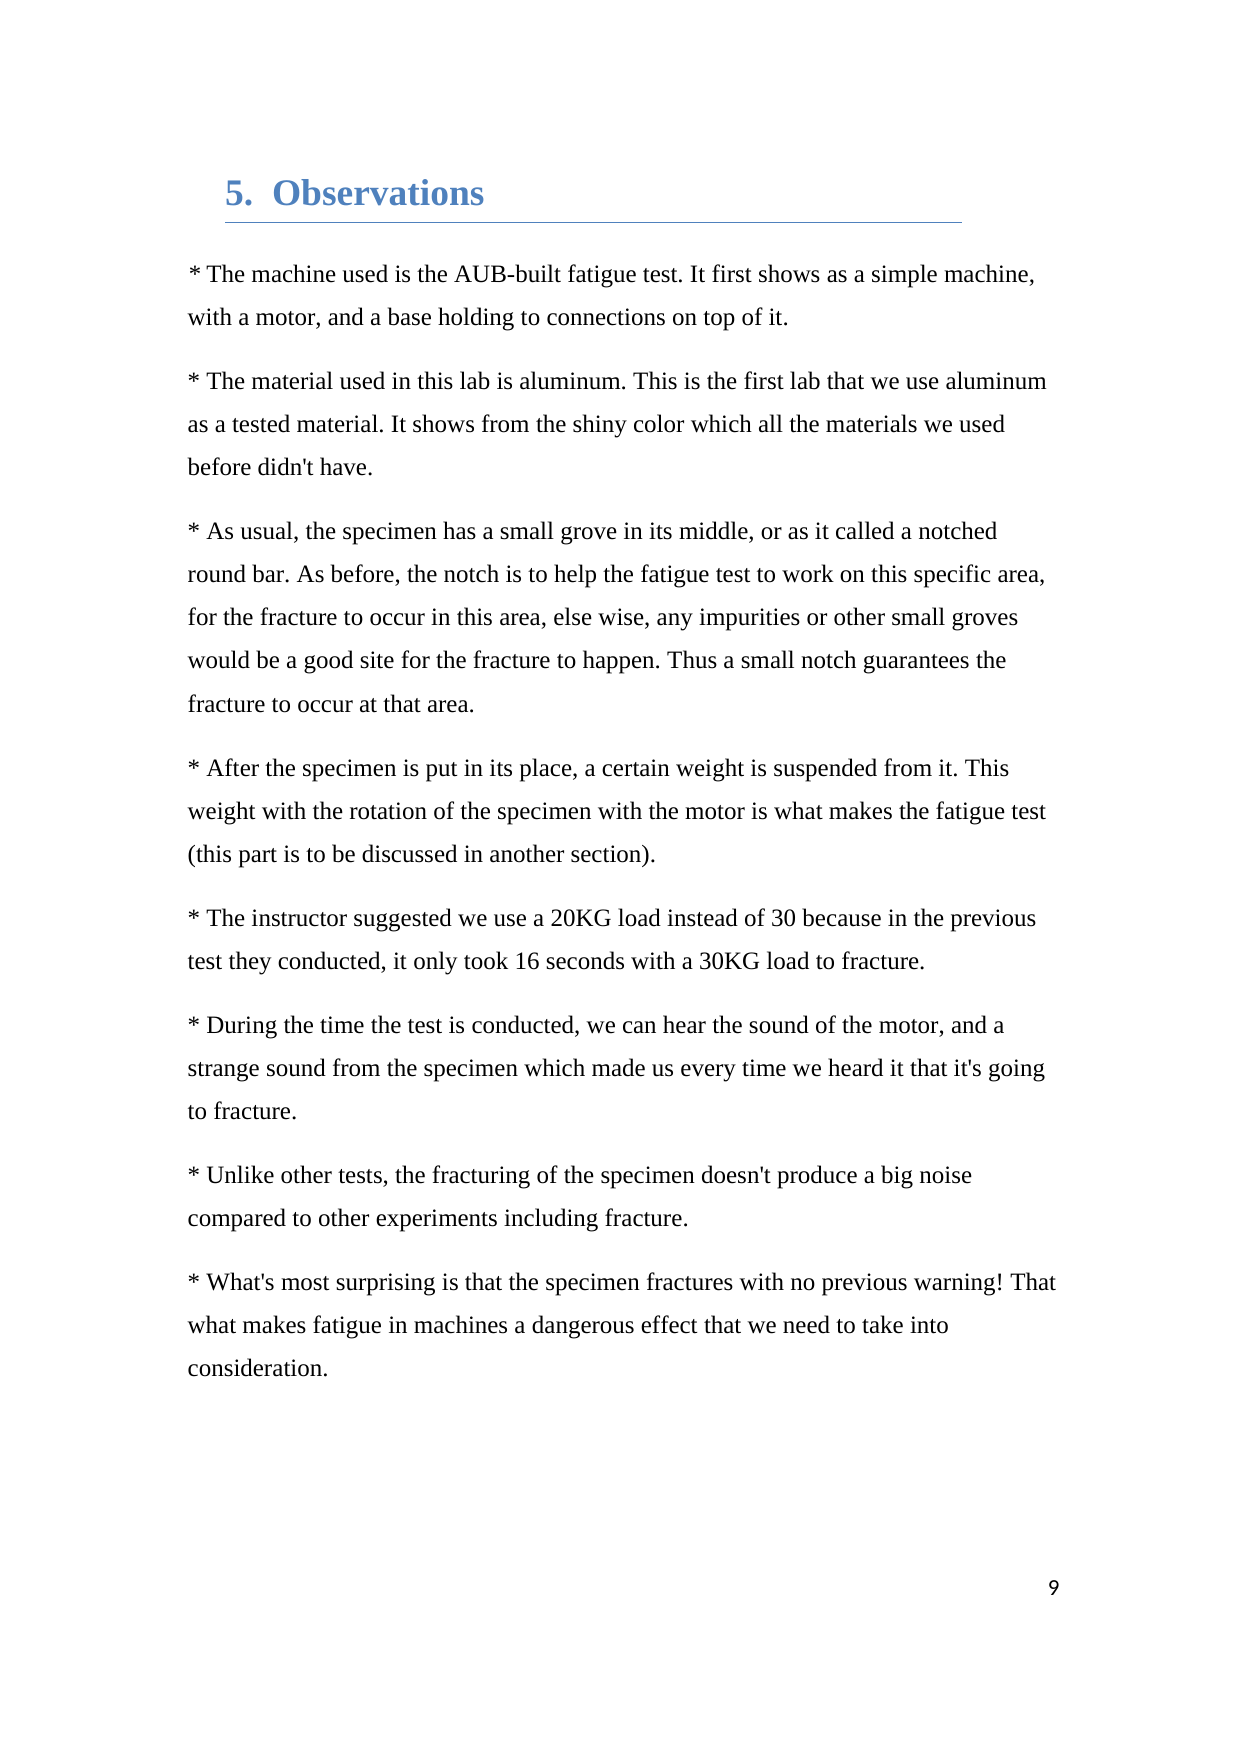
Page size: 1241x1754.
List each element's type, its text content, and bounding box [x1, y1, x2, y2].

text * Unlike other tests, the fracturing of the specimen doesn't produce a big noise compared to other experiments including fracture. [187, 1160, 1059, 1232]
text * The instructor suggested we use a 20KG load instead of 30 because in the previous test they conducted, it only took 16 seconds with a 30KG load to fracture. [187, 903, 1059, 975]
text * The material used in this lab is aluminum. This is the first lab that we use aluminum as a tested material. It shows from the shiny color which all the materials we used before didn't have. [187, 366, 1059, 481]
list Observations [225, 171, 962, 222]
text * The machine used is the AUB-built fatigue test. It first shows as a simple machine, with a motor, and a base holding to connections on top of it. [187, 259, 1059, 331]
text * What's most surprising is that the specimen fractures with no previous warning! That what makes fatigue in machines a dangerous effect that we need to take into consideration. [187, 1267, 1059, 1382]
text * After the specimen is put in its place, a certain weight is suspended from it. This weight with the rotation of the specimen with the motor is what makes the fatigue test (this part is to be discussed in another section). [187, 753, 1059, 868]
text * During the time the test is conducted, we can hear the sound of the motor, and a strange sound from the specimen which made us every time we heard it that it's going to fracture. [187, 1010, 1059, 1125]
text * As usual, the specimen has a small grove in its middle, or as it called a notched round bar. As before, the notch is to help the fatigue test to work on this specific area, for the fracture to occur in this area, else wise, any impurities or other small groves would be a good site for the fracture to happen. Thus a small notch guarantees the fracture to occur at that area. [187, 516, 1059, 717]
